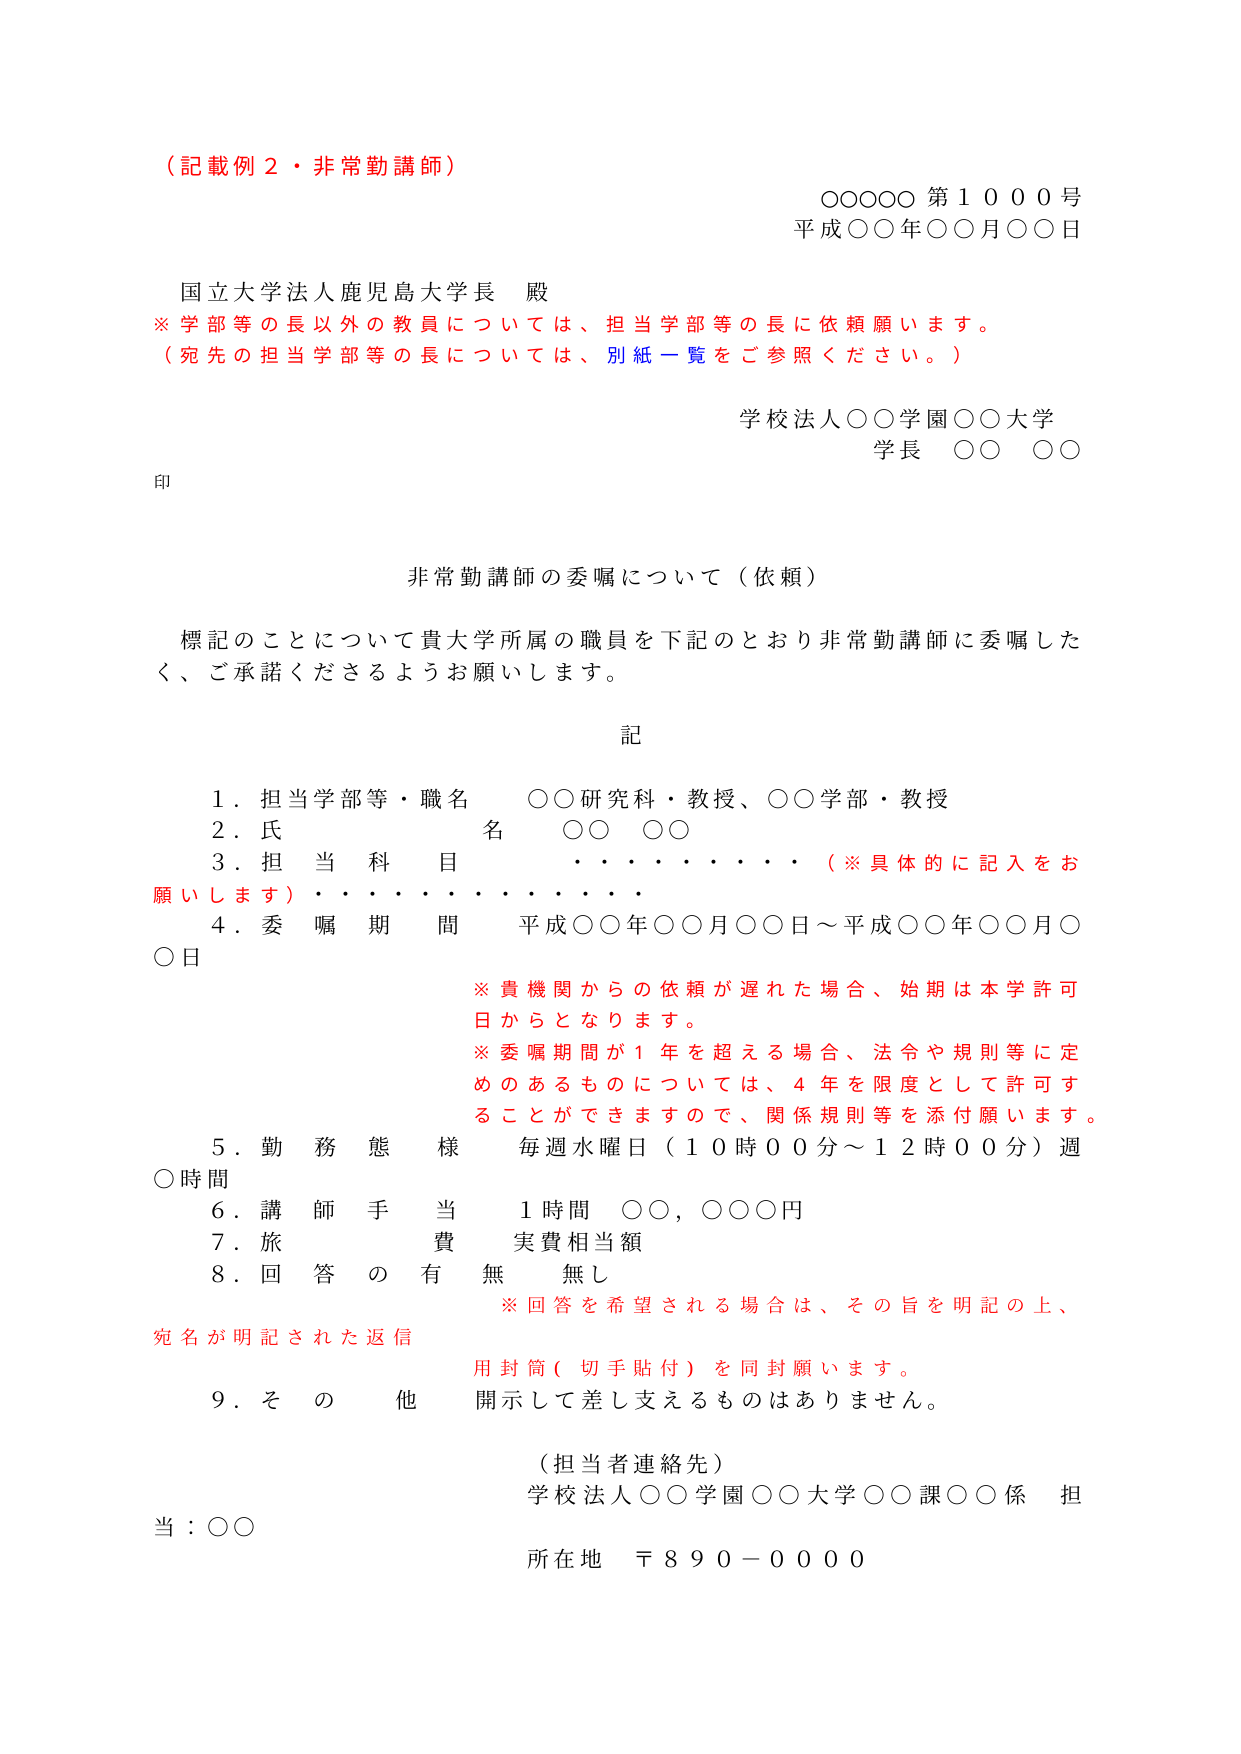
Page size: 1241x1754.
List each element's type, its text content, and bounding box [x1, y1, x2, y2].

text 学長 ○○ ○○ 印 [153, 434, 1087, 497]
text （宛先の担当学部等の長については、別紙一覧をご参照ください。） [153, 339, 1087, 370]
text ５．勤務態様 毎週水曜日（１０時００分～１２時００分）週○時間 [153, 1130, 1087, 1194]
text ２．氏 名 ○○ ○○ [153, 814, 1087, 845]
text （記載例２・非常勤講師） [153, 149, 1087, 180]
text ※回答を希望される場合は、その旨を明記の上、宛名が明記された返信 [153, 1289, 1087, 1352]
text １．担当学部等・職名 ○○研究科・教授、○○学部・教授 [153, 782, 1087, 814]
text ８．回答の有無 無し [153, 1257, 1087, 1289]
text ７．旅費 実費相当額 [153, 1225, 1087, 1257]
text ６．講師手当 １時間 ○○，○○○円 [153, 1194, 1087, 1225]
text ○○○○○第１０００号 [153, 180, 1087, 212]
text ※委嘱期間が1年を超える場合、法令や規則等に定めのあるものについては、4年を限度として許可することができますので、関係規則等を添付願います。 [461, 1035, 1087, 1130]
text ４．委嘱期間 平成○○年○○月○○日～平成○○年○○月○○日 [153, 909, 1087, 972]
text 所在地 〒８９０－００００ [153, 1542, 1087, 1574]
text ※学部等の長以外の教員については、担当学部等の長に依頼願います。 [153, 307, 1087, 339]
text 用封筒(切手貼付)を同封願います。 [153, 1352, 1087, 1384]
text ※貴機関からの依頼が遅れた場合、始期は本学許可日からとなります。 [461, 972, 1087, 1035]
text 学校法人○○学園○○大学○○課○○係 担当：○○ [153, 1479, 1087, 1542]
text （担当者連絡先） [153, 1447, 1087, 1479]
text 平成○○年○○月○○日 [153, 212, 1087, 244]
text 学校法人○○学園○○大学 [153, 402, 1087, 434]
text ３．担当科目 ･････････（※具体的に記入をお願いします）･････････････ [153, 845, 1087, 909]
text 標記のことについて貴大学所属の職員を下記のとおり非常勤講師に委嘱したく、ご承諾くださるようお願いします。 [153, 624, 1087, 687]
text 非常勤講師の委嘱について（依頼） [153, 560, 1087, 592]
text 記 [175, 719, 1087, 750]
text ９．その他 開示して差し支えるものはありません。 [153, 1384, 1087, 1415]
text 国立大学法人鹿児島大学長 殿 [153, 275, 1087, 307]
